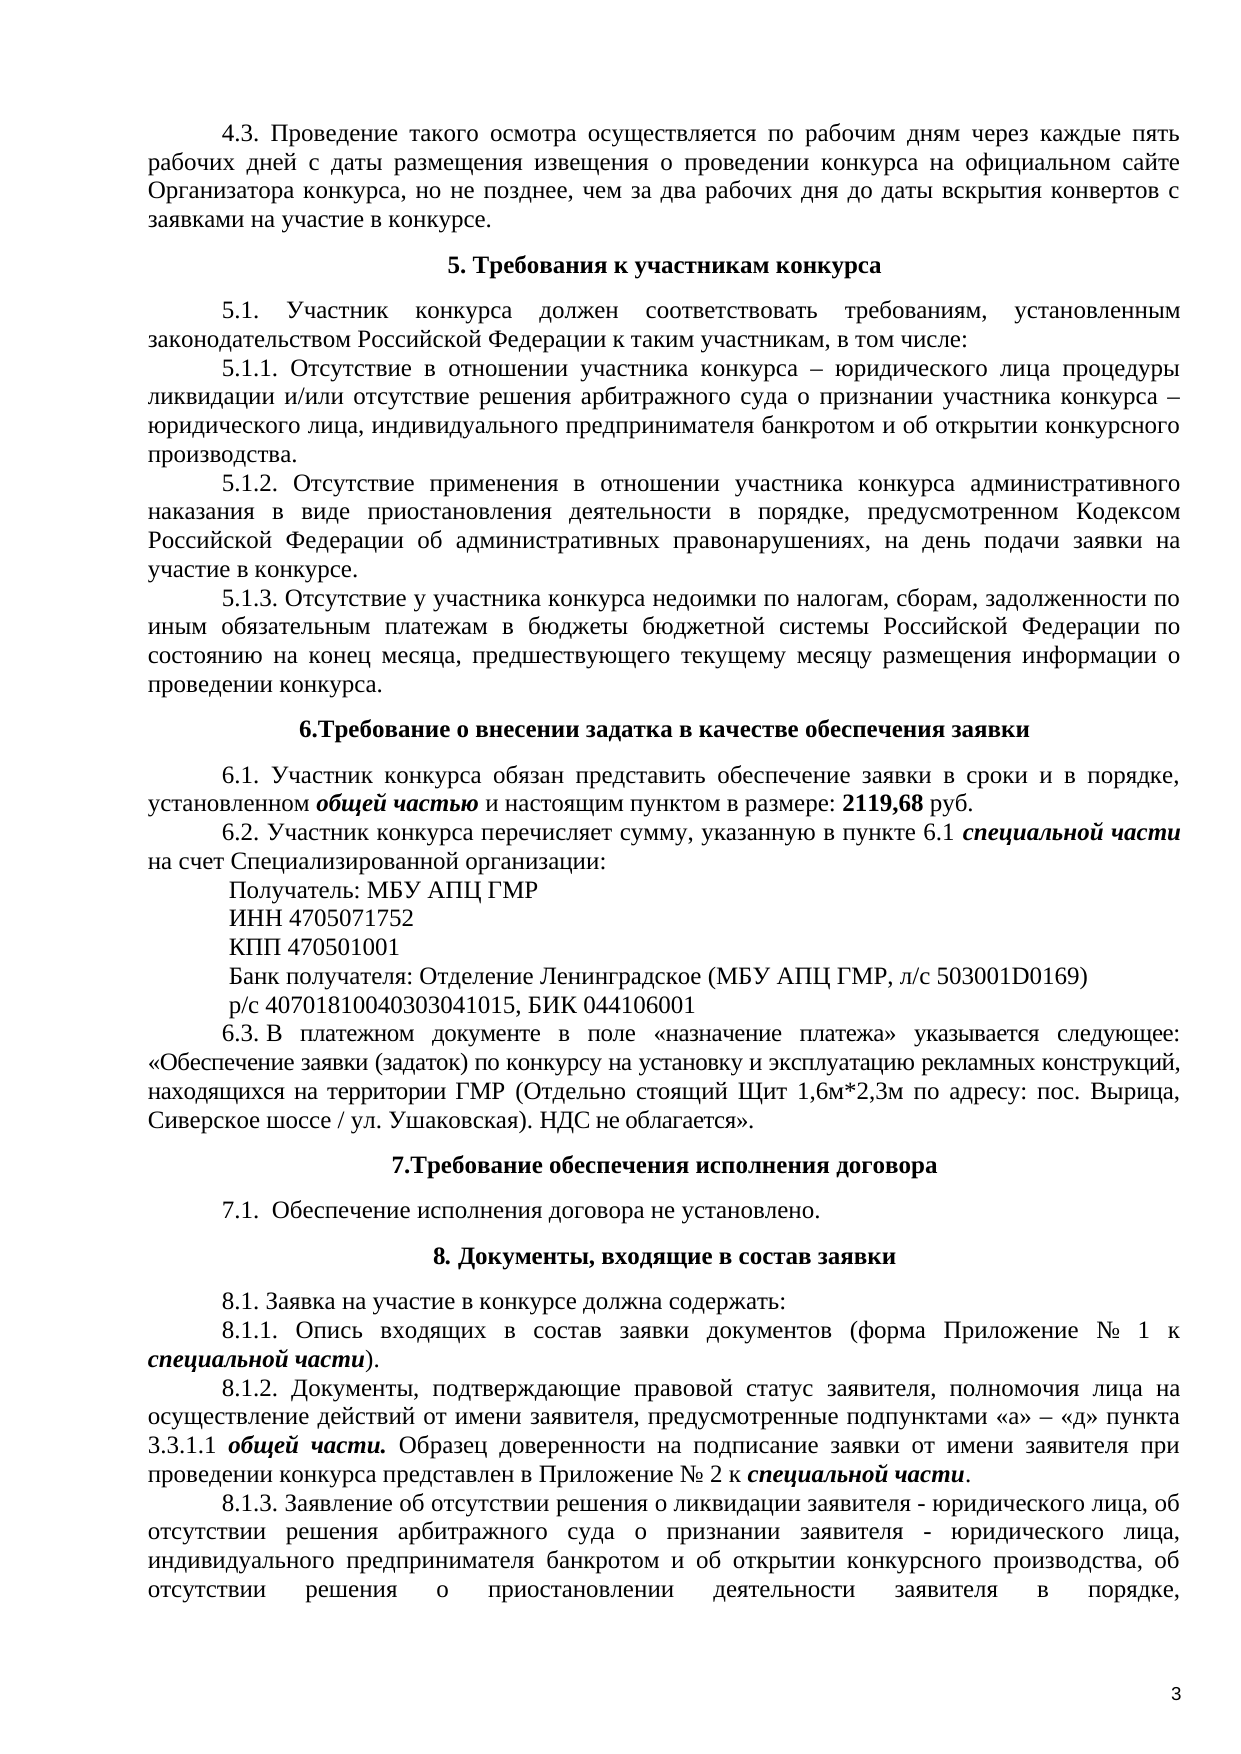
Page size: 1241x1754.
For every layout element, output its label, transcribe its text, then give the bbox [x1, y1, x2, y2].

text р/с 40701810040303041015, БИК 044106001 [192, 990, 1181, 1018]
text Получатель: МБУ АПЦ ГМР [192, 875, 1181, 903]
list 5.1.1. Отсутствие в отношении участника конкурса – юридического лица процедуры ликвидации и/или отсутствие решения арбитражного суда о признании участника конкурса – юридического лица, индивидуального предпринимателя банкротом и об открытии конкурсного производства. [148, 353, 1181, 468]
list В платежном документе в поле «назначение платежа» указывается следующее: «Обеспечение заявки (задаток) по конкурсу на установку и эксплуатацию рекламных конструкций, находящихся на территории ГМР (Отдельно стоящий Щит 1,6м*2,3м по адресу: пос. Вырица, Сиверское шоссе / ул. Ушаковская). НДС не облагается». [148, 1018, 1181, 1133]
text 8.1.2. Документы, подтверждающие правовой статус заявителя, полномочия лица на осуществление действий от имени заявителя, предусмотренные подпунктами «а» – «д» пункта 3.3.1.1 общей части. Образец доверенности на подписание заявки от имени заявителя при проведении конкурса представлен в Приложение № 2 к специальной части. [148, 1373, 1181, 1488]
subtitle 6.Требование о внесении задатка в качестве обеспечения заявки [148, 714, 1181, 743]
text 8.1. Заявка на участие в конкурсе должна содержать: [148, 1286, 1181, 1315]
text 5.1. Участник конкурса должен соответствовать требованиям, установленным законодательством Российской Федерации к таким участникам, в том числе: [148, 295, 1181, 353]
text 6.1. Участник конкурса обязан представить обеспечение заявки в сроки и в порядке, установленном общей частью и настоящим пунктом в размере: 2119,68 руб. [148, 760, 1181, 817]
text КПП 470501001 [192, 932, 1181, 961]
list 5.1.2. Отсутствие применения в отношении участника конкурса административного наказания в виде приостановления деятельности в порядке, предусмотренном Кодексом Российской Федерации об административных правонарушениях, на день подачи заявки на участие в конкурсе. [148, 468, 1181, 583]
subtitle 5. Требования к участникам конкурса [148, 250, 1181, 278]
text ИНН 4705071752 [192, 903, 1181, 932]
text 8.1.1. Опись входящих в состав заявки документов (форма Приложение № 1 к специальной части). [148, 1315, 1181, 1373]
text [148, 1488, 1181, 1603]
text 7.1. Обеспечение исполнения договора не установлено. [148, 1196, 1181, 1224]
text 4.3. Проведение такого осмотра осуществляется по рабочим дням через каждые пять рабочих дней с даты размещения извещения о проведении конкурса на официальном сайте Организатора конкурса, но не позднее, чем за два рабочих дня до даты вскрытия конвертов с заявками на участие в конкурсе. [148, 118, 1181, 233]
subtitle 7.Требование обеспечения исполнения договора [148, 1150, 1181, 1179]
text Банк получателя: Отделение Ленинградское (МБУ АПЦ ГМР, л/с 503001D0169) [192, 961, 1181, 990]
text 6.2. Участник конкурса перечисляет сумму, указанную в пункте 6.1 специальной части на счет Специализированной организации: [148, 817, 1181, 875]
subtitle 8. Документы, входящие в состав заявки [148, 1241, 1181, 1270]
list 5.1.3. Отсутствие у участника конкурса недоимки по налогам, сборам, задолженности по иным обязательным платежам в бюджеты бюджетной системы Российской Федерации по состоянию на конец месяца, предшествующего текущему месяцу размещения информации о проведении конкурса. [148, 583, 1181, 698]
